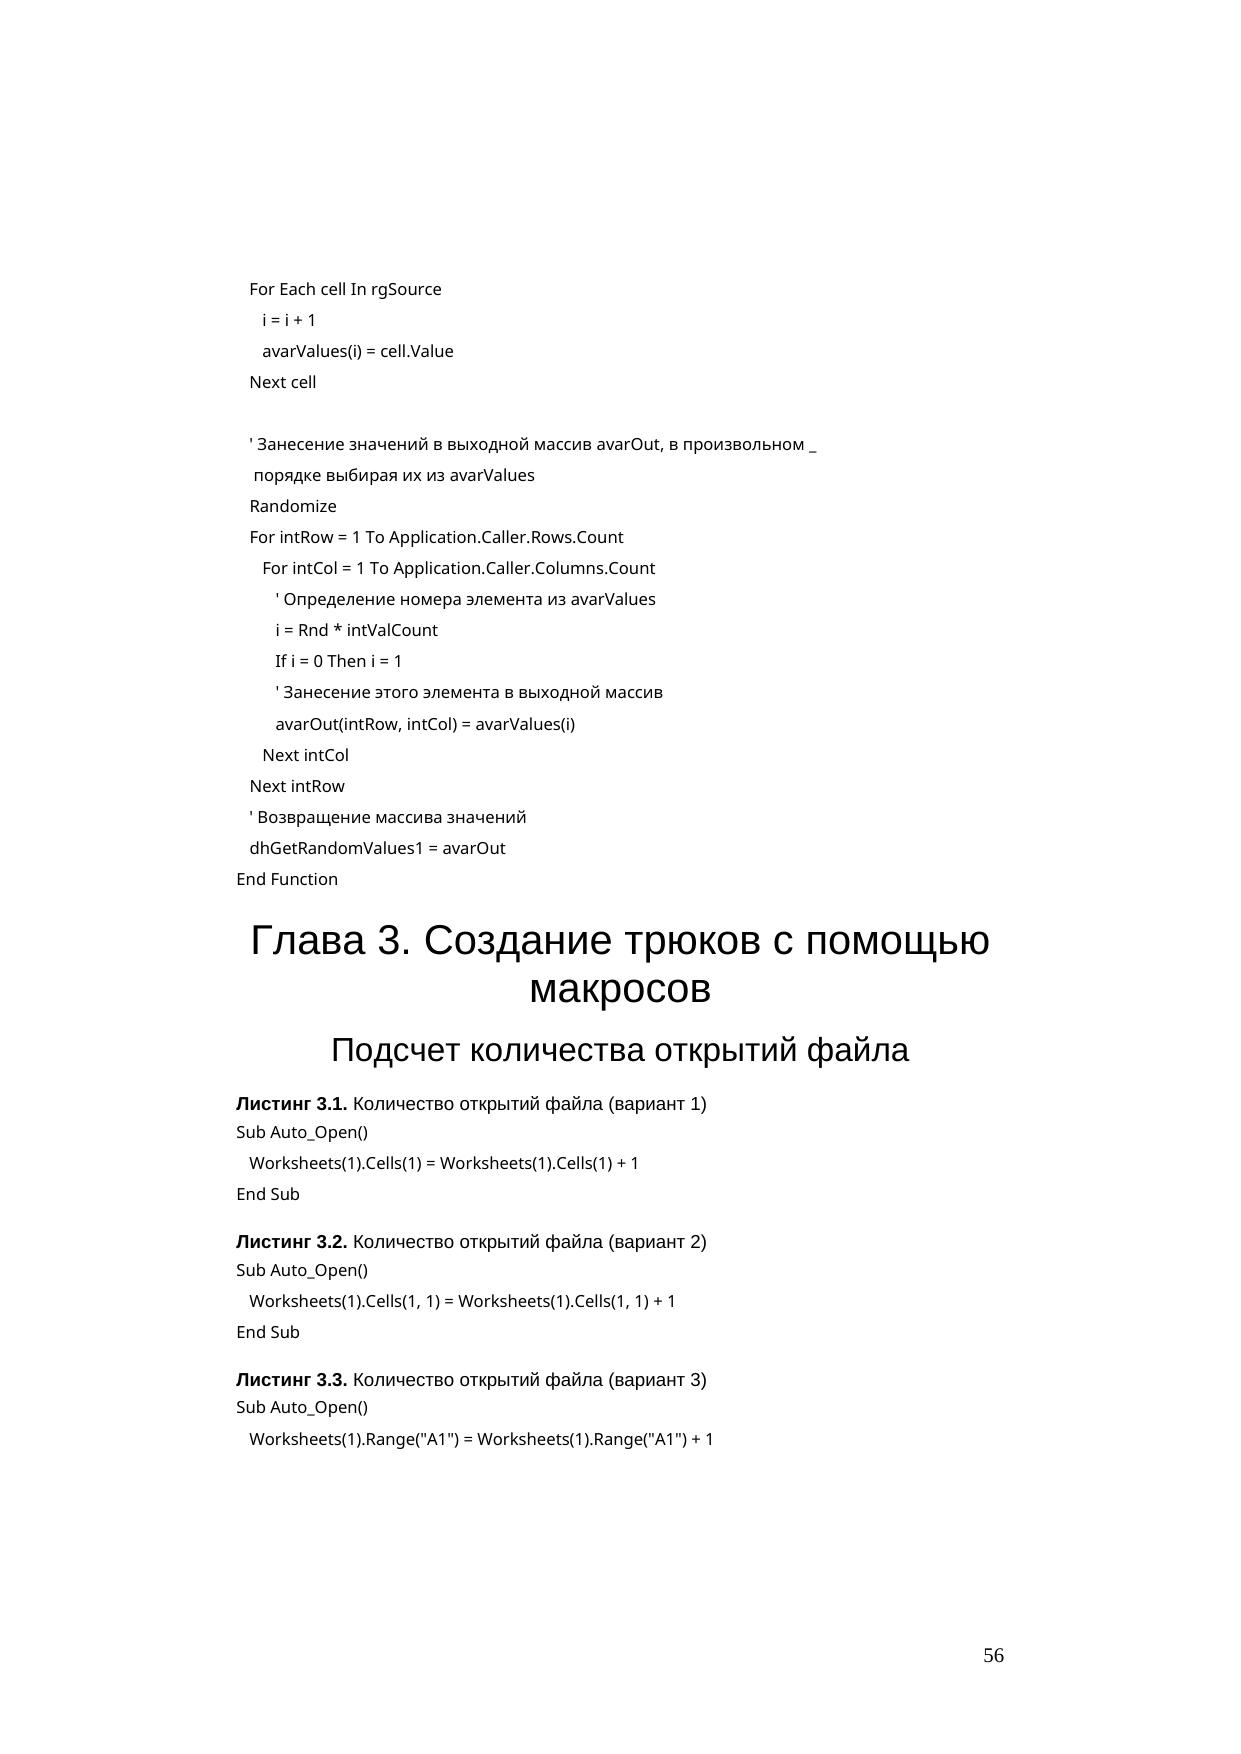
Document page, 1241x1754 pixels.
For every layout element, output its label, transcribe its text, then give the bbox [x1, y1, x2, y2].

list dhGetRandomValues1 = avarOut [236, 836, 1004, 859]
list i = Rnd * intValCount [236, 619, 1004, 642]
list Листинг 3.1. Количество открытий файла (вариант 1) [236, 1093, 1004, 1115]
list For Each cell In rgSource [236, 278, 1004, 300]
list ' Занесение этого элемента в выходной массив [236, 681, 1004, 704]
list End Sub [236, 1183, 1004, 1206]
list Листинг 3.2. Количество открытий файла (вариант 2) [236, 1231, 1004, 1252]
list For intCol = 1 To Application.Caller.Columns.Count [236, 557, 1004, 580]
list Next intCol [236, 743, 1004, 766]
subtitle Глава 3. Создание трюков с помощью макросов [236, 915, 1004, 1011]
list i = i + 1 [236, 309, 1004, 331]
list Sub Auto_Open() [236, 1396, 1004, 1419]
list Worksheets(1).Range("A1") = Worksheets(1).Range("A1") + 1 [236, 1427, 1004, 1450]
subtitle Подсчет количества открытий файла [236, 1030, 1004, 1068]
list Листинг 3.3. Количество открытий файла (вариант 3) [236, 1368, 1004, 1390]
list Randomize [236, 495, 1004, 518]
list Worksheets(1).Cells(1, 1) = Worksheets(1).Cells(1, 1) + 1 [236, 1289, 1004, 1312]
list End Sub [236, 1321, 1004, 1343]
list порядке выбирая их из avarValues [236, 464, 1004, 487]
list ' Определение номера элемента из avarValues [236, 588, 1004, 611]
list End Function [236, 867, 1004, 890]
list Sub Auto_Open() [236, 1121, 1004, 1144]
list For intRow = 1 To Application.Caller.Rows.Count [236, 526, 1004, 549]
list ' Занесение значений в выходной массив avarOut, в произвольном _ [236, 433, 1004, 456]
list avarValues(i) = cell.Value [236, 340, 1004, 362]
list ' Возвращение массива значений [236, 805, 1004, 828]
list Next cell [236, 371, 1004, 393]
list If i = 0 Then i = 1 [236, 650, 1004, 673]
list Next intRow [236, 774, 1004, 797]
list avarOut(intRow, intCol) = avarValues(i) [236, 712, 1004, 735]
list Sub Auto_Open() [236, 1258, 1004, 1281]
list Worksheets(1).Cells(1) = Worksheets(1).Cells(1) + 1 [236, 1152, 1004, 1175]
